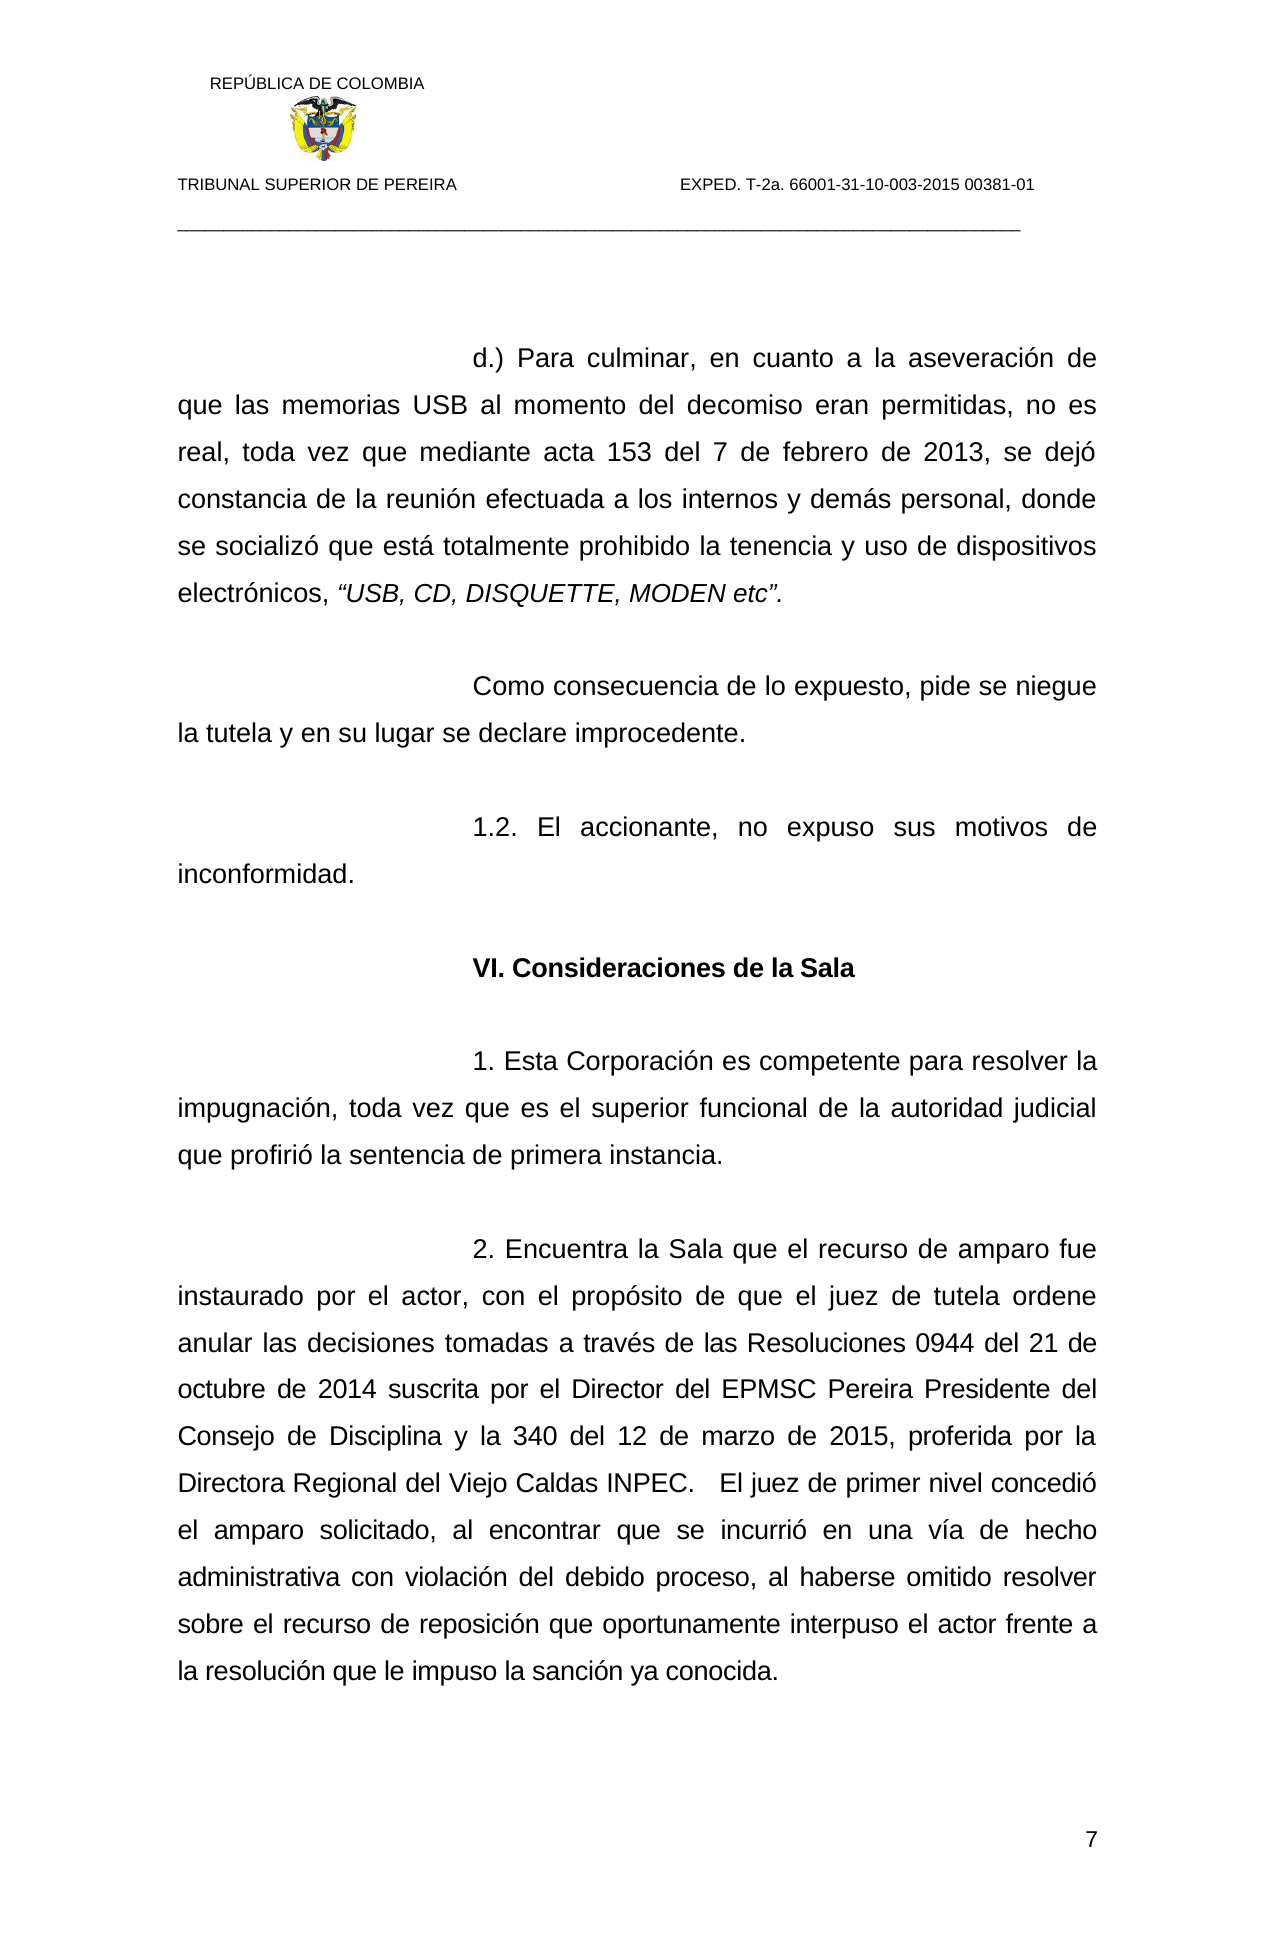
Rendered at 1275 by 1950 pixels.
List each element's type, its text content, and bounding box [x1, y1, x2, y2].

text d.) Para culminar, en cuanto a la aseveración de que las memorias USB al momento del decomiso eran permitidas, no es real, toda vez que mediante acta 153 del 7 de febrero de 2013, se dejó constancia de la reunión efectuada a los internos y demás personal, donde se socializó que está totalmente prohibido la tenencia y uso de dispositivos electrónicos, “USB, CD, DISQUETTE, MODEN etc”. [177, 342, 1098, 608]
text Como consecuencia de lo expuesto, pide se niegue la tutela y en su lugar se declare improcedente. [177, 670, 1098, 748]
text VI. Consideraciones de la Sala [177, 952, 1098, 983]
text 2. Encuentra la Sala que el recurso de amparo fue instaurado por el actor, con el propósito de que el juez de tutela ordene anular las decisiones tomadas a través de las Resoluciones 0944 del 21 de octubre de 2014 suscrita por el Director del EPMSC Pereira Presidente del Consejo de Disciplina y la 340 del 12 de marzo de 2015, proferida por la Directora Regional del Viejo Caldas INPEC. El juez de primer nivel concedió el amparo solicitado, al encontrar que se incurrió en una vía de hecho administrativa con violación del debido proceso, al haberse omitido resolver sobre el recurso de reposición que oportunamente interpuso el actor frente a la resolución que le impuso la sanción ya conocida. [177, 1233, 1098, 1686]
text 1. Esta Corporación es competente para resolver la impugnación, toda vez que es el superior funcional de la autoridad judicial que profirió la sentencia de primera instancia. [177, 1045, 1098, 1170]
text 1.2. El accionante, no expuso sus motivos de inconformidad. [177, 811, 1098, 889]
picture [289, 96, 357, 161]
